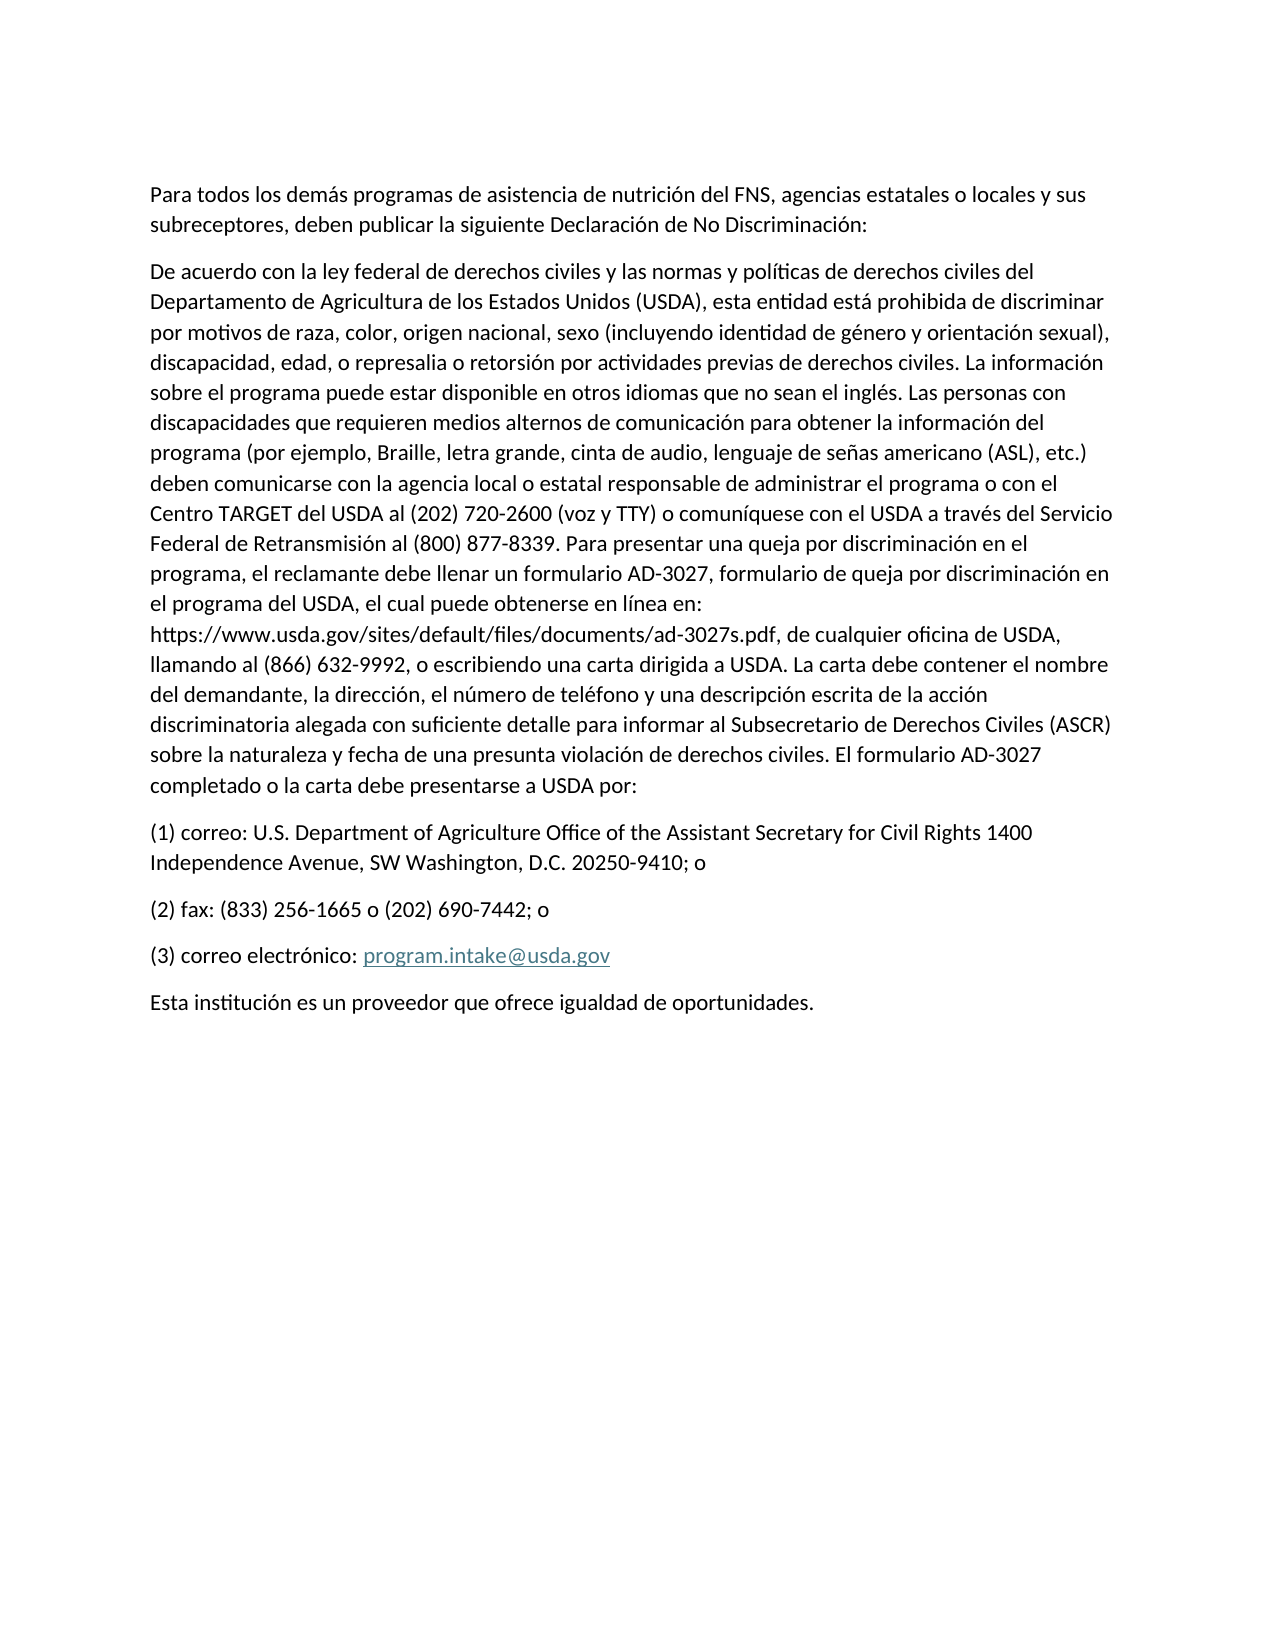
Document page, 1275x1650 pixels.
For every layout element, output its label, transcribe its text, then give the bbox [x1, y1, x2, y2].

text (3) correo electrónico: program.intake@usda.gov [150, 942, 1125, 970]
text Esta institución es un proveedor que ofrece igualdad de oportunidades. [150, 988, 1125, 1017]
text Para todos los demás programas de asistencia de nutrición del FNS, agencias estatales o locales y sus subreceptores, deben publicar la siguiente Declaración de No Discriminación: [150, 180, 1125, 238]
text (2) fax: (833) 256-1665 o (202) 690-7442; o [150, 895, 1125, 923]
text De acuerdo con la ley federal de derechos civiles y las normas y políticas de derechos civiles del Departamento de Agricultura de los Estados Unidos (USDA), esta entidad está prohibida de discriminar por motivos de raza, color, origen nacional, sexo (incluyendo identidad de género y orientación sexual), discapacidad, edad, o represalia o retorsión por actividades previas de derechos civiles. La información sobre el programa puede estar disponible en otros idiomas que no sean el inglés. Las personas con discapacidades que requieren medios alternos de comunicación para obtener la información del programa (por ejemplo, Braille, letra grande, cinta de audio, lenguaje de señas americano (ASL), etc.) deben comunicarse con la agencia local o estatal responsable de administrar el programa o con el Centro TARGET del USDA al (202) 720-2600 (voz y TTY) o comuníquese con el USDA a través del Servicio Federal de Retransmisión al (800) 877-8339. Para presentar una queja por discriminación en el programa, el reclamante debe llenar un formulario AD-3027, formulario de queja por discriminación en el programa del USDA, el cual puede obtenerse en línea en: https://www.usda.gov/sites/default/files/documents/ad-3027s.pdf, de cualquier oficina de USDA, llamando al (866) 632-9992, o escribiendo una carta dirigida a USDA. La carta debe contener el nombre del demandante, la dirección, el número de teléfono y una descripción escrita de la acción discriminatoria alegada con suficiente detalle para informar al Subsecretario de Derechos Civiles (ASCR) sobre la naturaleza y fecha de una presunta violación de derechos civiles. El formulario AD-3027 completado o la carta debe presentarse a USDA por: [150, 257, 1125, 799]
text (1) correo: U.S. Department of Agriculture Office of the Assistant Secretary for Civil Rights 1400 Independence Avenue, SW Washington, D.C. 20250-9410; o [150, 818, 1125, 876]
